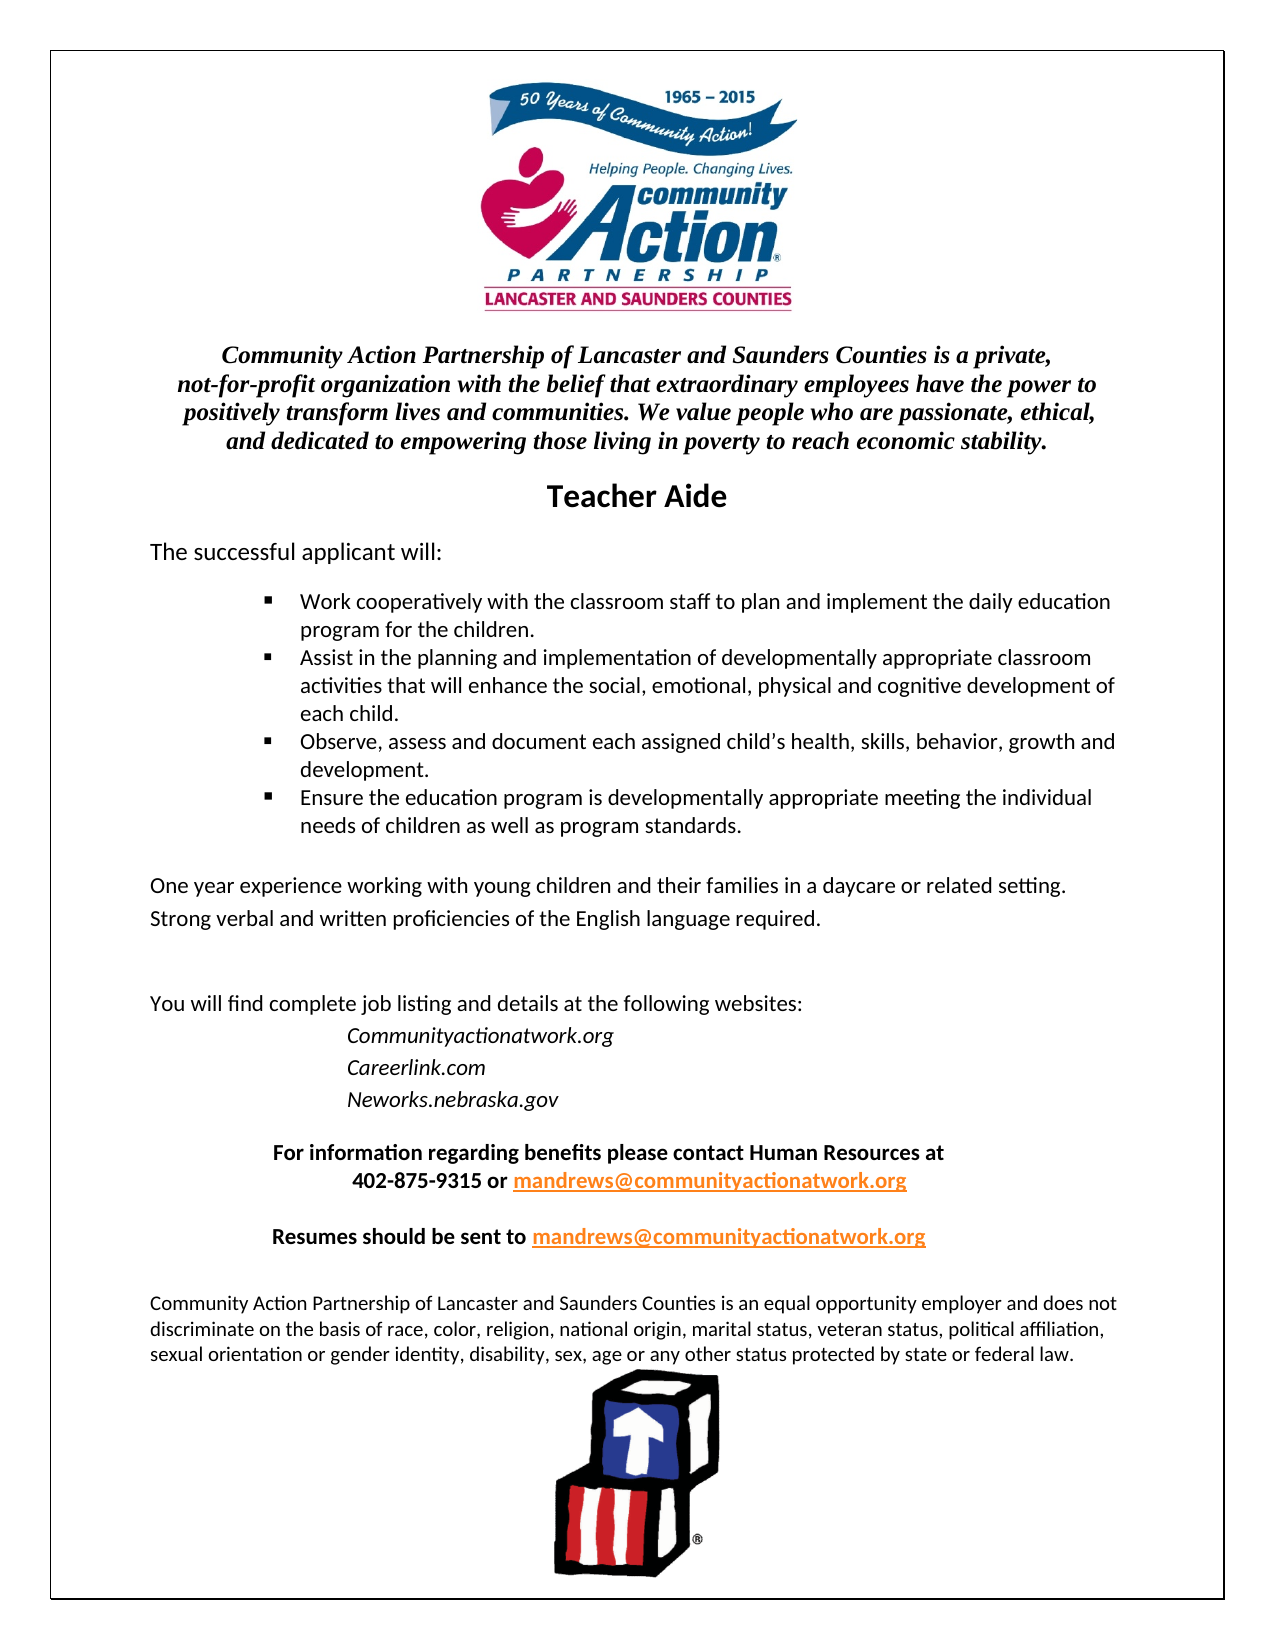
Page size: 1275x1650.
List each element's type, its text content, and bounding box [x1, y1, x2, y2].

text Community Action Partnership of Lancaster and Saunders Counties is a private, [150, 340, 1124, 369]
text For information regarding benefits please contact Human Resources at [94, 1138, 1124, 1166]
text Resumes should be sent to mandrews@communityactionatwork.org [272, 1222, 1124, 1250]
picture [549, 1366, 725, 1578]
list Work cooperatively with the classroom staff to plan and implement the daily education program for the children. [262, 587, 1124, 643]
text One year experience working with young children and their families in a daycare or related setting. Strong verbal and written proficiencies of the English language required. [150, 871, 1124, 932]
text positively transform lives and communities. We value people who are passionate, ethical, [150, 397, 1124, 426]
text Community Action Partnership of Lancaster and Saunders Counties is an equal opportunity employer and does not discriminate on the basis of race, color, religion, national origin, marital status, veteran status, political affiliation, sexual orientation or gender identity, disability, sex, age or any other status protected by state or federal law. [150, 1291, 1124, 1367]
text Communityactionatwork.org [300, 1021, 1124, 1049]
text The successful applicant will: [150, 536, 1124, 567]
text and dedicated to empowering those living in poverty to reach economic stability. [150, 426, 1124, 455]
picture [476, 79, 798, 313]
text Careerlink.com [300, 1053, 1124, 1081]
list Ensure the education program is developmentally appropriate meeting the individual needs of children as well as program standards. [262, 783, 1124, 839]
text not-for-profit organization with the belief that extraordinary employees have the power to [150, 369, 1124, 397]
text Teacher Aide [150, 475, 1124, 516]
text Neworks.nebraska.gov [300, 1085, 1124, 1113]
list Assist in the planning and implementation of developmentally appropriate classroom activities that will enhance the social, emotional, physical and cognitive development of each child. [262, 643, 1124, 727]
text You will find complete job listing and details at the following websites: [150, 989, 1124, 1017]
text 402-875-9315 or mandrews@communityactionatwork.org [347, 1166, 1124, 1194]
list Observe, assess and document each assigned child’s health, skills, behavior, growth and development. [262, 727, 1124, 783]
